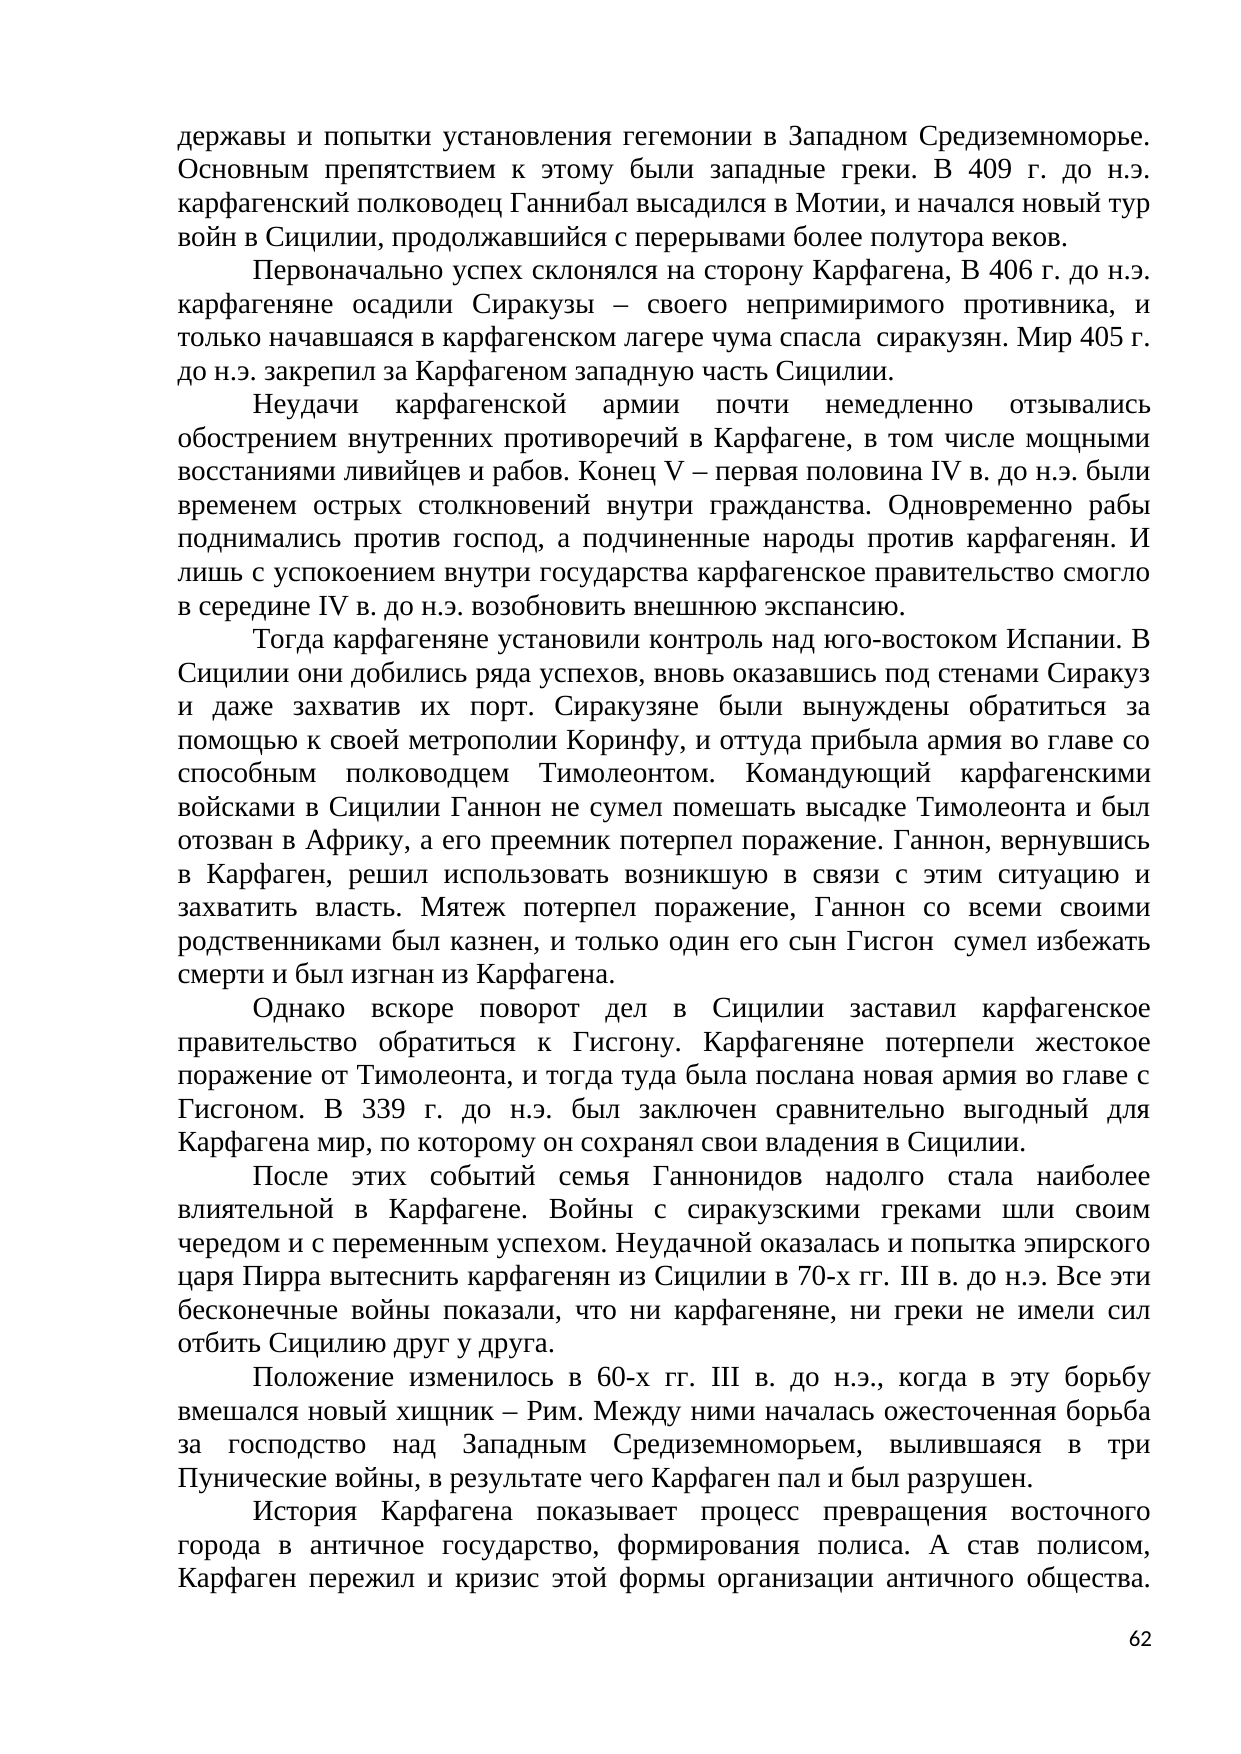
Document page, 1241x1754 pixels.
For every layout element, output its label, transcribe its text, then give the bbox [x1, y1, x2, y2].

text Неудачи карфагенской армии почти немедленно отзывались обострением внутренних противоречий в Карфагене, в том числе мощными восстаниями ливийцев и рабов. Конец V – первая половина IV в. до н.э. были временем острых столкновений внутри гражданства. Одновременно рабы поднимались против господ, а подчиненные народы против карфагенян. И лишь с успокоением внутри государства карфагенское правительство смогло в середине IV в. до н.э. возобновить внешнюю экспансию. [177, 386, 1152, 621]
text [177, 1493, 1152, 1594]
text Положение изменилось в 60-х гг. III в. до н.э., когда в эту борьбу вмешался новый хищник – Рим. Между ними началась ожесточенная борьба за господство над Западным Средиземноморьем, вылившаяся в три Пунические войны, в результате чего Карфаген пал и был разрушен. [177, 1359, 1152, 1493]
text После этих событий семья Ганнонидов надолго стала наиболее влиятельной в Карфагене. Войны с сиракузскими греками шли своим чередом и с переменным успехом. Неудачной оказалась и попытка эпирского царя Пирра вытеснить карфагенян из Сицилии в 70-х гг. III в. до н.э. Все эти бесконечные войны показали, что ни карфагеняне, ни греки не имели сил отбить Сицилию друг у друга. [177, 1158, 1152, 1359]
text Первоначально успех склонялся на сторону Карфагена, В 406 г. до н.э. карфагеняне осадили Сиракузы – своего непримиримого противника, и только начавшаяся в карфагенском лагере чума спасла сиракузян. Мир 405 г. до н.э. закрепил за Карфагеном западную часть Сицилии. [177, 252, 1152, 386]
text Однако вскоре поворот дел в Сицилии заставил карфагенское правительство обратиться к Гисгону. Карфагеняне потерпели жестокое поражение от Тимолеонта, и тогда туда была послана новая армия во главе с Гисгоном. В 339 г. до н.э. был заключен сравнительно выгодный для Карфагена мир, по которому он сохранял свои владения в Сицилии. [177, 990, 1152, 1158]
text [177, 118, 1152, 252]
text Тогда карфагеняне установили контроль над юго-востоком Испании. В Сицилии они добились ряда успехов, вновь оказавшись под стенами Сиракуз и даже захватив их порт. Сиракузяне были вынуждены обратиться за помощью к своей метрополии Коринфу, и оттуда прибыла армия во главе со способным полководцем Тимолеонтом. Командующий карфагенскими войсками в Сицилии Ганнон не сумел помешать высадке Тимолеонта и был отозван в Африку, а его преемник потерпел поражение. Ганнон, вернувшись в Карфаген, решил использовать возникшую в связи с этим ситуацию и захватить власть. Мятеж потерпел поражение, Ганнон со всеми своими родственниками был казнен, и только один его сын Гисгон сумел избежать смерти и был изгнан из Карфагена. [177, 621, 1152, 990]
